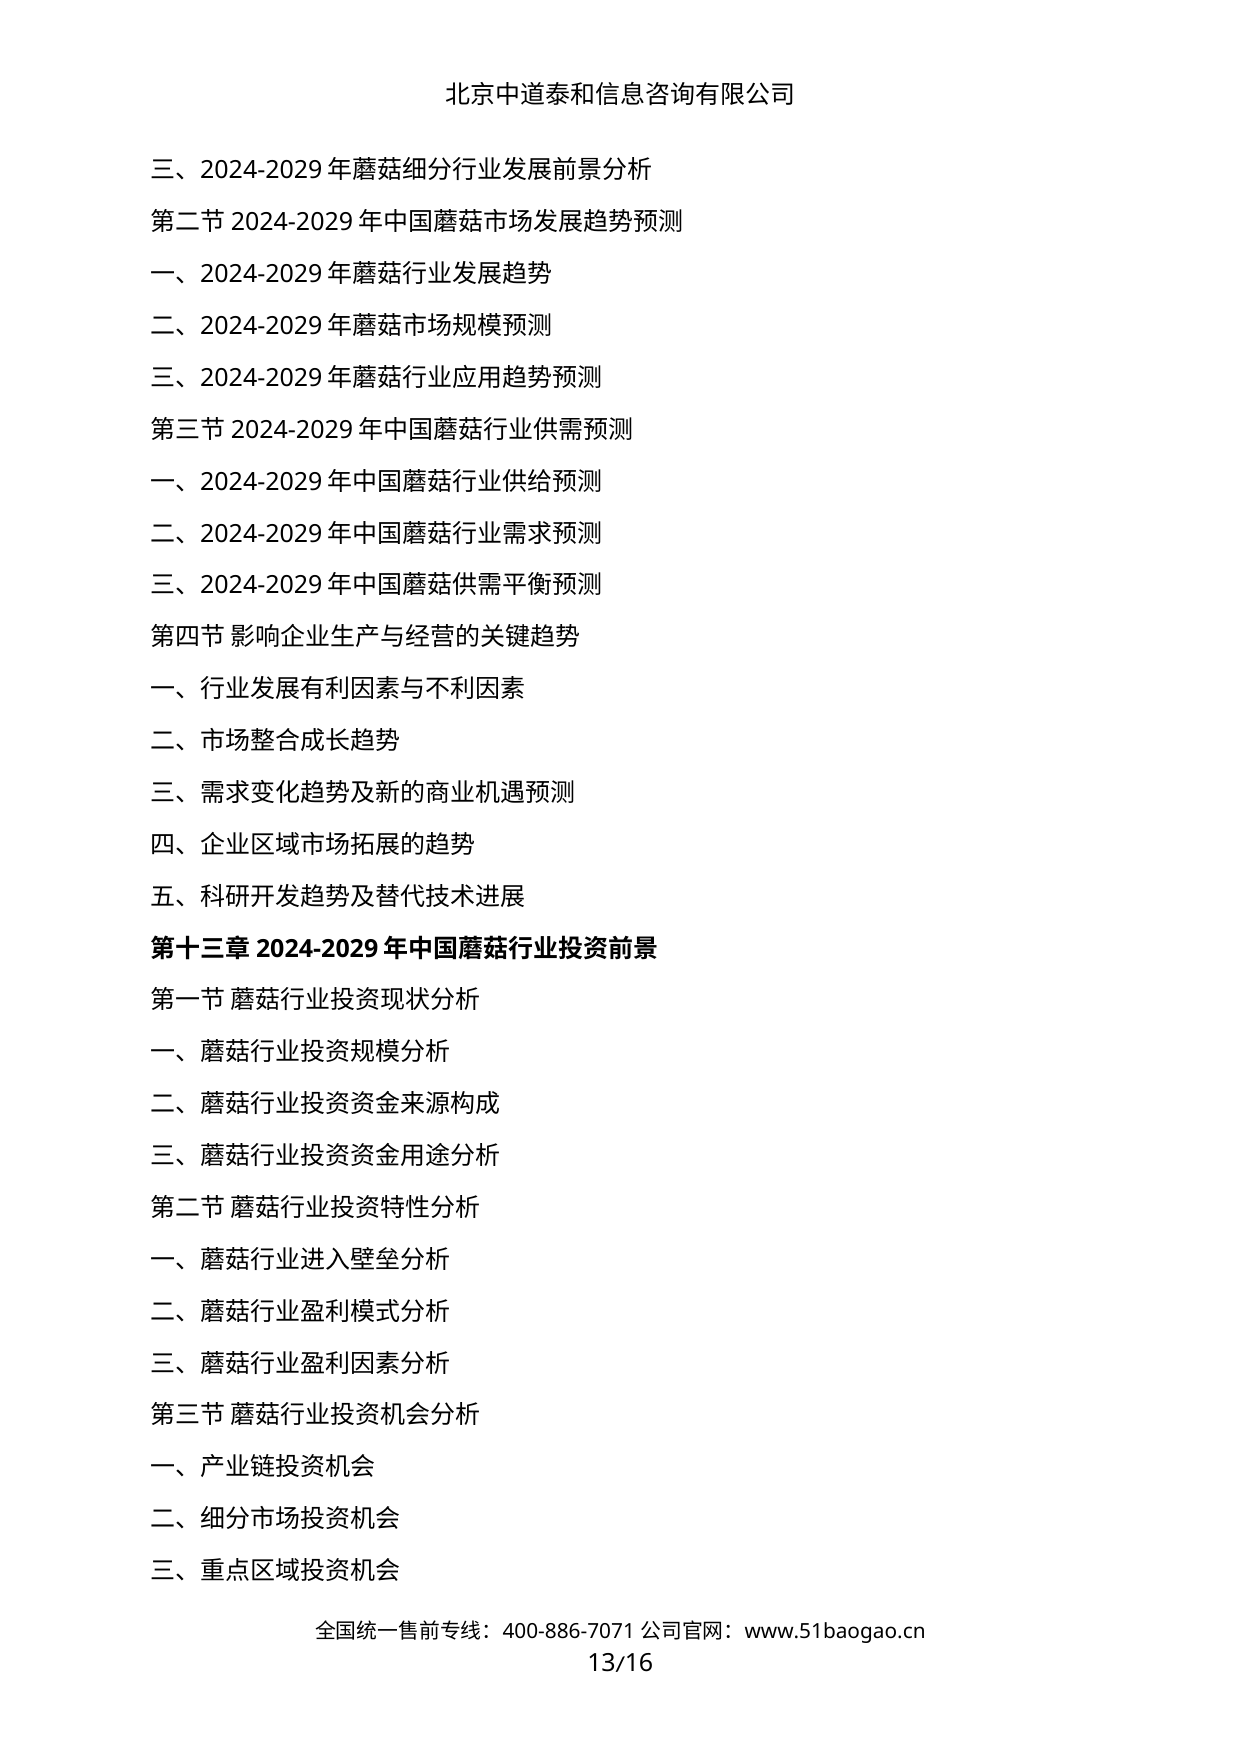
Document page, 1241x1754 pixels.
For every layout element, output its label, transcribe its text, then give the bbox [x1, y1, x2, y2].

text 一、产业链投资机会 [150, 1447, 1090, 1483]
text 二、蘑菇行业投资资金来源构成 [150, 1084, 1090, 1120]
text 三、需求变化趋势及新的商业机遇预测 [150, 772, 1090, 809]
text 三、2024-2029年中国蘑菇供需平衡预测 [150, 565, 1090, 601]
text 四、企业区域市场拓展的趋势 [150, 824, 1090, 861]
text 一、蘑菇行业投资规模分析 [150, 1032, 1090, 1068]
text 二、市场整合成长趋势 [150, 721, 1090, 757]
text 三、重点区域投资机会 [150, 1551, 1090, 1587]
text 二、2024-2029年蘑菇市场规模预测 [150, 306, 1090, 342]
text 三、2024-2029年蘑菇行业应用趋势预测 [150, 357, 1090, 394]
text 第十三章 2024-2029年中国蘑菇行业投资前景 [150, 928, 1090, 964]
text 三、蘑菇行业投资资金用途分析 [150, 1136, 1090, 1172]
text 一、2024-2029年蘑菇行业发展趋势 [150, 254, 1090, 290]
text 二、细分市场投资机会 [150, 1499, 1090, 1535]
text 第一节 蘑菇行业投资现状分析 [150, 980, 1090, 1016]
text 第三节 2024-2029年中国蘑菇行业供需预测 [150, 409, 1090, 446]
text 二、2024-2029年中国蘑菇行业需求预测 [150, 513, 1090, 549]
text 第二节 2024-2029年中国蘑菇市场发展趋势预测 [150, 202, 1090, 238]
text 三、2024-2029年蘑菇细分行业发展前景分析 [150, 150, 1090, 186]
text 二、蘑菇行业盈利模式分析 [150, 1291, 1090, 1327]
text 一、行业发展有利因素与不利因素 [150, 669, 1090, 705]
text 一、蘑菇行业进入壁垒分析 [150, 1239, 1090, 1276]
text 第四节 影响企业生产与经营的关键趋势 [150, 617, 1090, 653]
text 三、蘑菇行业盈利因素分析 [150, 1343, 1090, 1379]
text 第二节 蘑菇行业投资特性分析 [150, 1187, 1090, 1224]
text 一、2024-2029年中国蘑菇行业供给预测 [150, 461, 1090, 497]
text 五、科研开发趋势及替代技术进展 [150, 876, 1090, 912]
text 第三节 蘑菇行业投资机会分析 [150, 1395, 1090, 1431]
